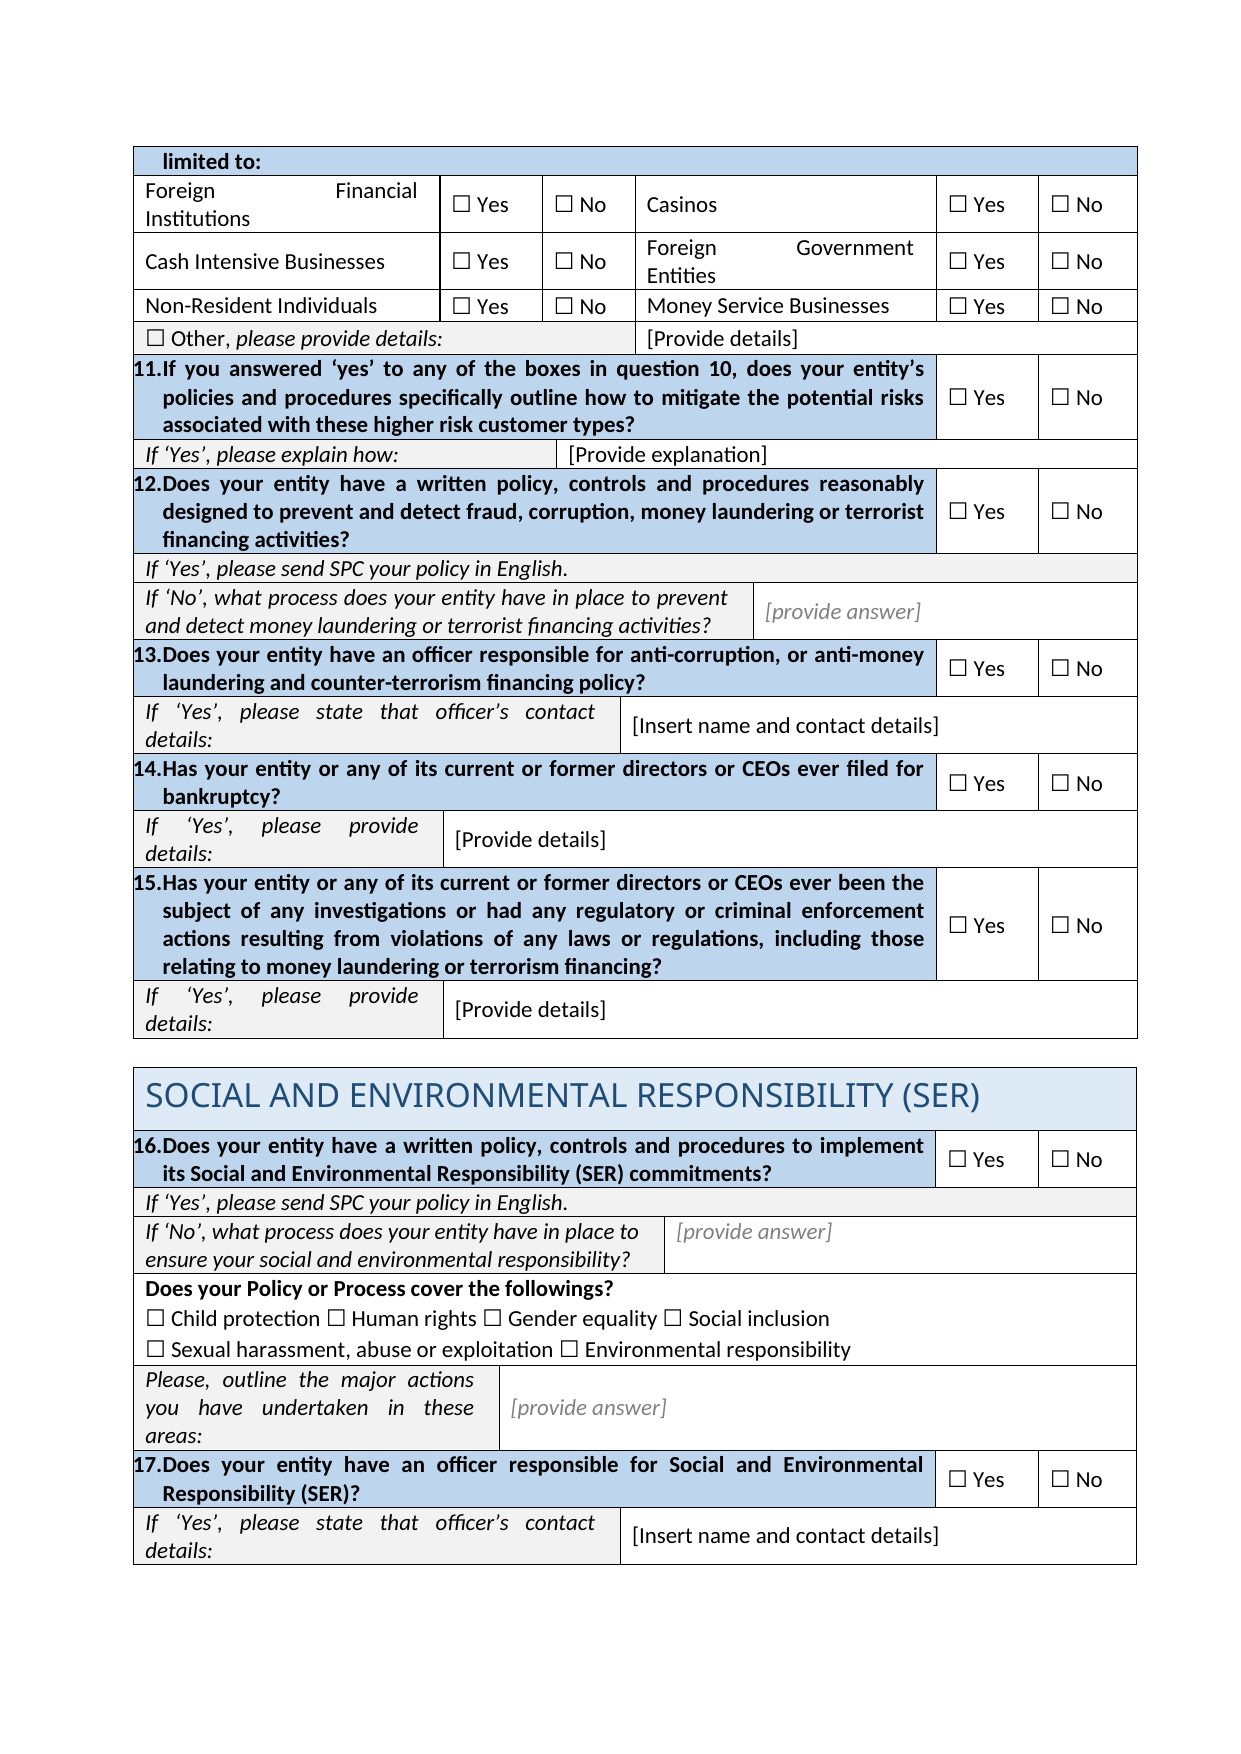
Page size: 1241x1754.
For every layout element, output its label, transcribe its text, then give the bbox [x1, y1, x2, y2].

table_cell Yes [441, 233, 542, 289]
table_cell If ‘Yes’, please explain how: [134, 440, 556, 468]
table_cell Yes [441, 290, 542, 321]
table_cell Yes [937, 754, 1038, 810]
table_header SOCIAL AND ENVIRONMENTAL RESPONSIBILITY (SER) [134, 1068, 1136, 1130]
table_cell If ‘No’, what process does your entity have in place to prevent and detect money laundering or terrorist financing activities? [134, 583, 753, 639]
table_cell Cash Intensive Businesses [134, 233, 439, 289]
table_cell Yes [937, 355, 1038, 439]
table_cell Foreign Government Entities [636, 233, 936, 289]
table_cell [134, 147, 1137, 175]
table_cell Yes [937, 469, 1038, 553]
table_cell If ‘Yes’, please state that officer’s contact details: [134, 1508, 620, 1564]
table_cell No [1039, 290, 1137, 321]
table_cell No [1039, 355, 1137, 439]
table_cell Yes [937, 233, 1038, 289]
table_cell Non-Resident Individuals [134, 290, 439, 321]
table_cell Does your entity have a written policy, controls and procedures reasonably designed to prevent and detect fraud, corruption, money laundering or terrorist financing activities? [134, 469, 936, 553]
table_cell Does your entity have an officer responsible for Social and Environmental Responsibility (SER)? [134, 1451, 935, 1507]
table_cell Yes [441, 176, 542, 232]
table_cell Has your entity or any of its current or former directors or CEOs ever been the subject of any investigations or had any regulatory or criminal enforcement actions resulting from violations of any laws or regulations, including those relating to money laundering or terrorism financing? [134, 868, 936, 980]
table_cell Does your entity have an officer responsible for anti-corruption, or anti-money laundering and counter-terrorism financing policy? [134, 640, 936, 696]
table_cell [500, 1366, 1136, 1449]
table_cell [665, 1217, 1136, 1273]
table_cell No [1039, 1131, 1136, 1187]
table_cell No [543, 290, 635, 321]
table_cell Yes [937, 868, 1038, 980]
table_cell No [1039, 176, 1137, 232]
table_cell Casinos [636, 176, 936, 232]
table_cell If ‘Yes’, please send SPC your policy in English. [134, 554, 1137, 582]
table_cell If you answered ‘yes’ to any of the boxes in question 10, does your entity’s policies and procedures specifically outline how to mitigate the potential risks associated with these higher risk customer types? [134, 355, 936, 439]
table_cell Yes [936, 1131, 1038, 1187]
table_cell No [1039, 1451, 1136, 1507]
table_cell No [1039, 754, 1137, 810]
table_cell If ‘Yes’, please provide details: [134, 981, 443, 1037]
table_cell Does your entity have a written policy, controls and procedures to implement its Social and Environmental Responsibility (SER) commitments? [134, 1131, 935, 1187]
table_cell Money Service Businesses [636, 290, 936, 321]
table_cell Yes [937, 640, 1038, 696]
table_cell Foreign Financial Institutions [134, 176, 439, 232]
table_cell If ‘Yes’, please send SPC your policy in English. [134, 1188, 1136, 1216]
table_cell No [1039, 233, 1137, 289]
table_cell Other, please provide details: [134, 322, 635, 353]
table_cell No [543, 176, 635, 232]
table_cell No [1039, 640, 1137, 696]
table_cell Yes [936, 1451, 1038, 1507]
table_cell No [1039, 469, 1137, 553]
table_cell No [1039, 868, 1137, 980]
table_cell Has your entity or any of its current or former directors or CEOs ever filed for bankruptcy? [134, 754, 936, 810]
table_cell [754, 583, 1137, 639]
table_cell Yes [937, 290, 1038, 321]
table_cell No [543, 233, 635, 289]
table_cell Please, outline the major actions you have undertaken in these areas: [134, 1366, 499, 1449]
table_cell Does your Policy or Process cover the followings? Child protection Human rights Gender equality Social inclusion Sexual harassment, abuse or exploitation Environmental responsibility [134, 1274, 1136, 1364]
table_cell If ‘No’, what process does your entity have in place to ensure your social and environmental responsibility? [134, 1217, 664, 1273]
table_cell If ‘Yes’, please provide details: [134, 811, 443, 867]
table_cell Yes [937, 176, 1038, 232]
table_cell If ‘Yes’, please state that officer’s contact details: [134, 697, 620, 753]
